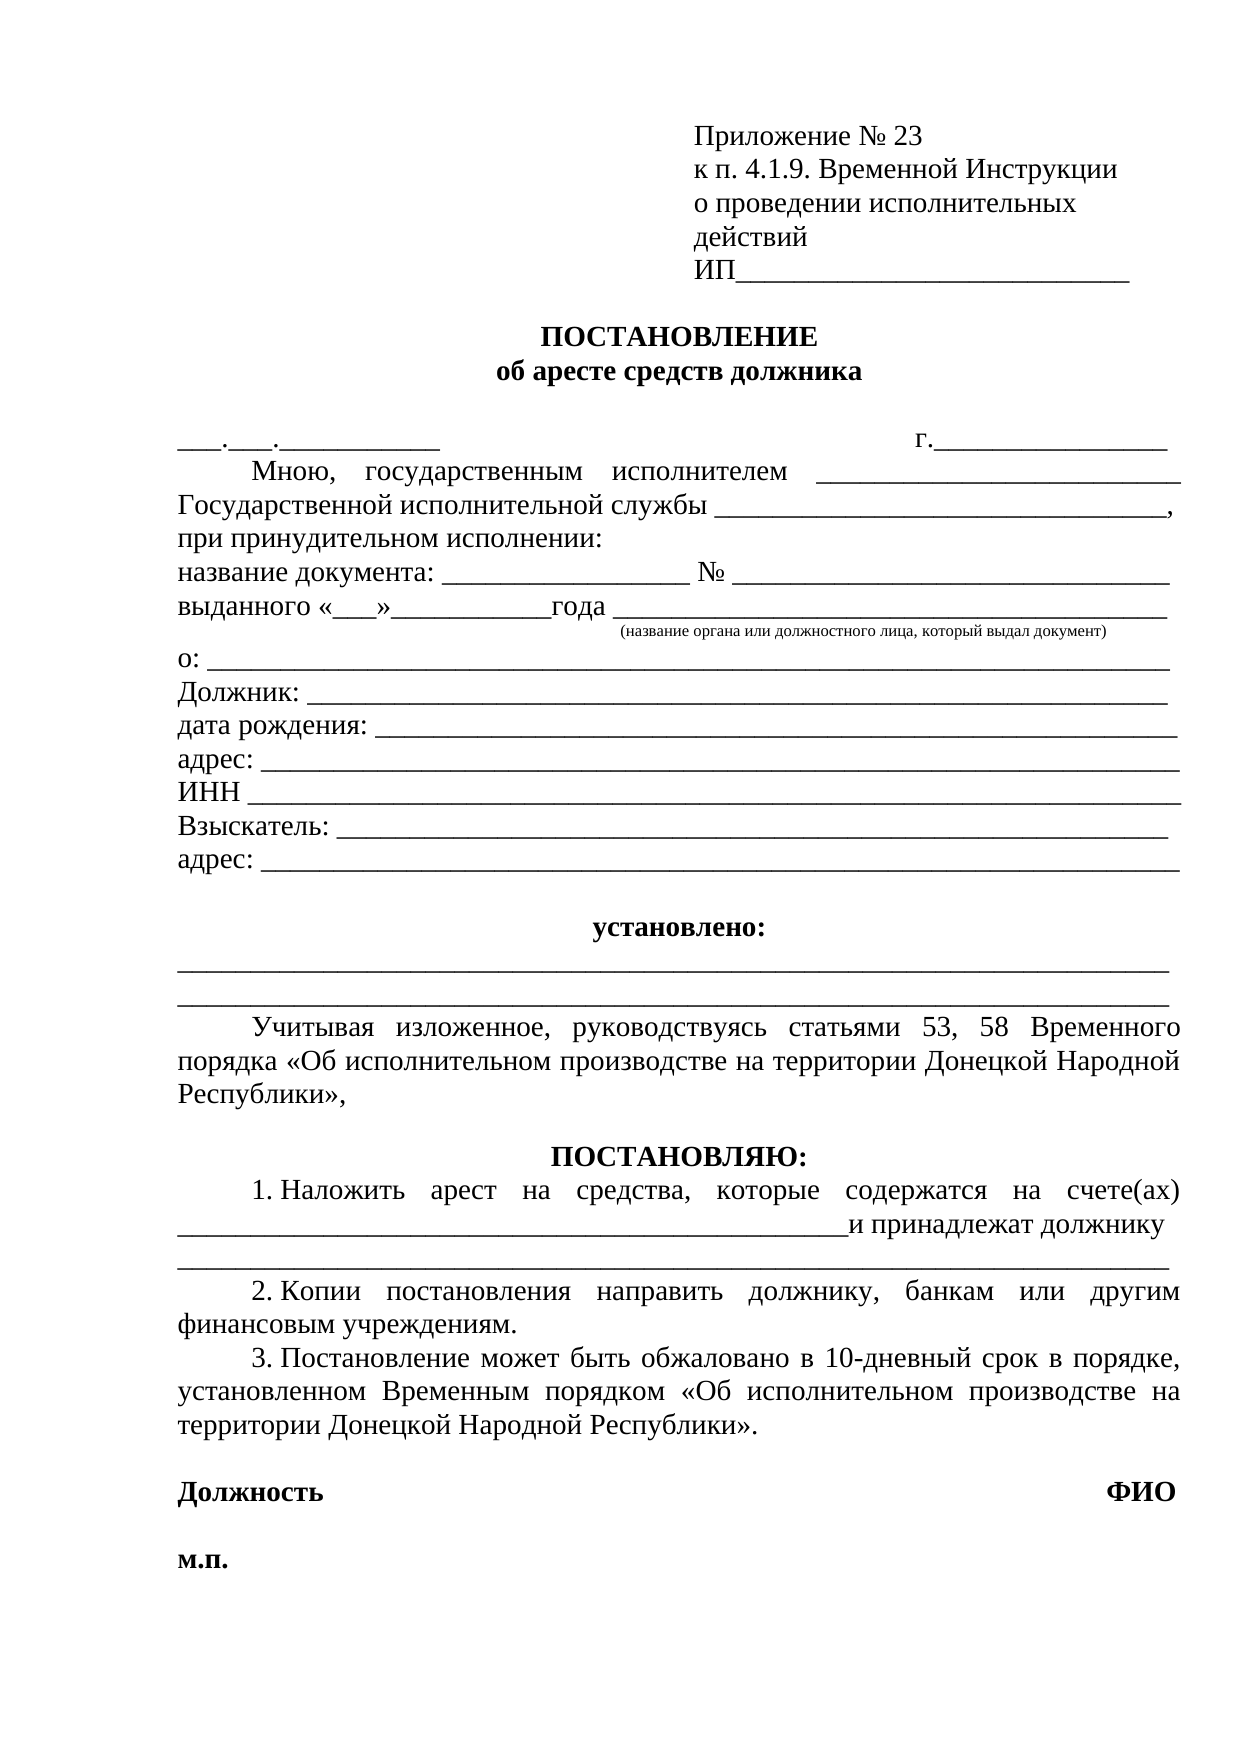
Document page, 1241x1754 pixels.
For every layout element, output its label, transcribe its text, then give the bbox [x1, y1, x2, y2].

text Должник: ___________________________________________________________ [177, 674, 1181, 707]
text к п. 4.1.9. Временной Инструкции [693, 152, 1181, 185]
text ________________________________________________________________________________________________________________________________________ [177, 942, 1181, 1009]
text выданного «___»___________года ______________________________________ [177, 588, 1181, 621]
text ПОСТАНОВЛЯЮ: [177, 1139, 1181, 1172]
text 2. Копии постановления направить должнику, банкам или другим финансовым учреждениям. [177, 1273, 1181, 1340]
text действий [620, 219, 1181, 252]
text ___.___.___________ г.________________ [177, 420, 1181, 453]
text дата рождения: _______________________________________________________ [177, 707, 1181, 741]
text об аресте средств должника [177, 353, 1181, 386]
text о проведении исполнительных [620, 185, 1181, 219]
text установлено: [177, 909, 1181, 942]
text ПОСТАНОВЛЕНИЕ [177, 319, 1181, 353]
text о: __________________________________________________________________ [177, 640, 1181, 674]
text ИП___________________________ [620, 252, 1181, 286]
text Должность ФИО [177, 1474, 1181, 1508]
text 1. Наложить арест на средства, которые содержатся на счете(ах) ______________________________________________и принадлежат должнику [177, 1172, 1181, 1239]
text при принудительном исполнении: [177, 521, 1181, 554]
text Мною, государственным исполнителем _________________________ Государственной исполнительной службы _______________________________, [177, 453, 1181, 521]
text м.п. [177, 1541, 1181, 1575]
text 3. Постановление может быть обжаловано в 10-дневный срок в порядке, установленном Временным порядком «Об исполнительном производстве на территории Донецкой Народной Республики». [177, 1340, 1181, 1441]
text ____________________________________________________________________ [177, 1239, 1181, 1273]
text адрес: _______________________________________________________________ [177, 842, 1181, 875]
text (название органа или должностного лица, который выдал документ) [472, 621, 1181, 640]
text название документа: _________________ № ______________________________ [177, 554, 1181, 588]
text адрес: _______________________________________________________________ [177, 741, 1181, 774]
text Приложение № 23 [620, 118, 1181, 152]
text Взыскатель: _________________________________________________________ [177, 808, 1181, 842]
text Учитывая изложенное, руководствуясь статьями 53, 58 Временного порядка «Об исполнительном производстве на территории Донецкой Народной Республики», [177, 1009, 1181, 1110]
text ИНН ________________________________________________________________ [177, 774, 1181, 808]
